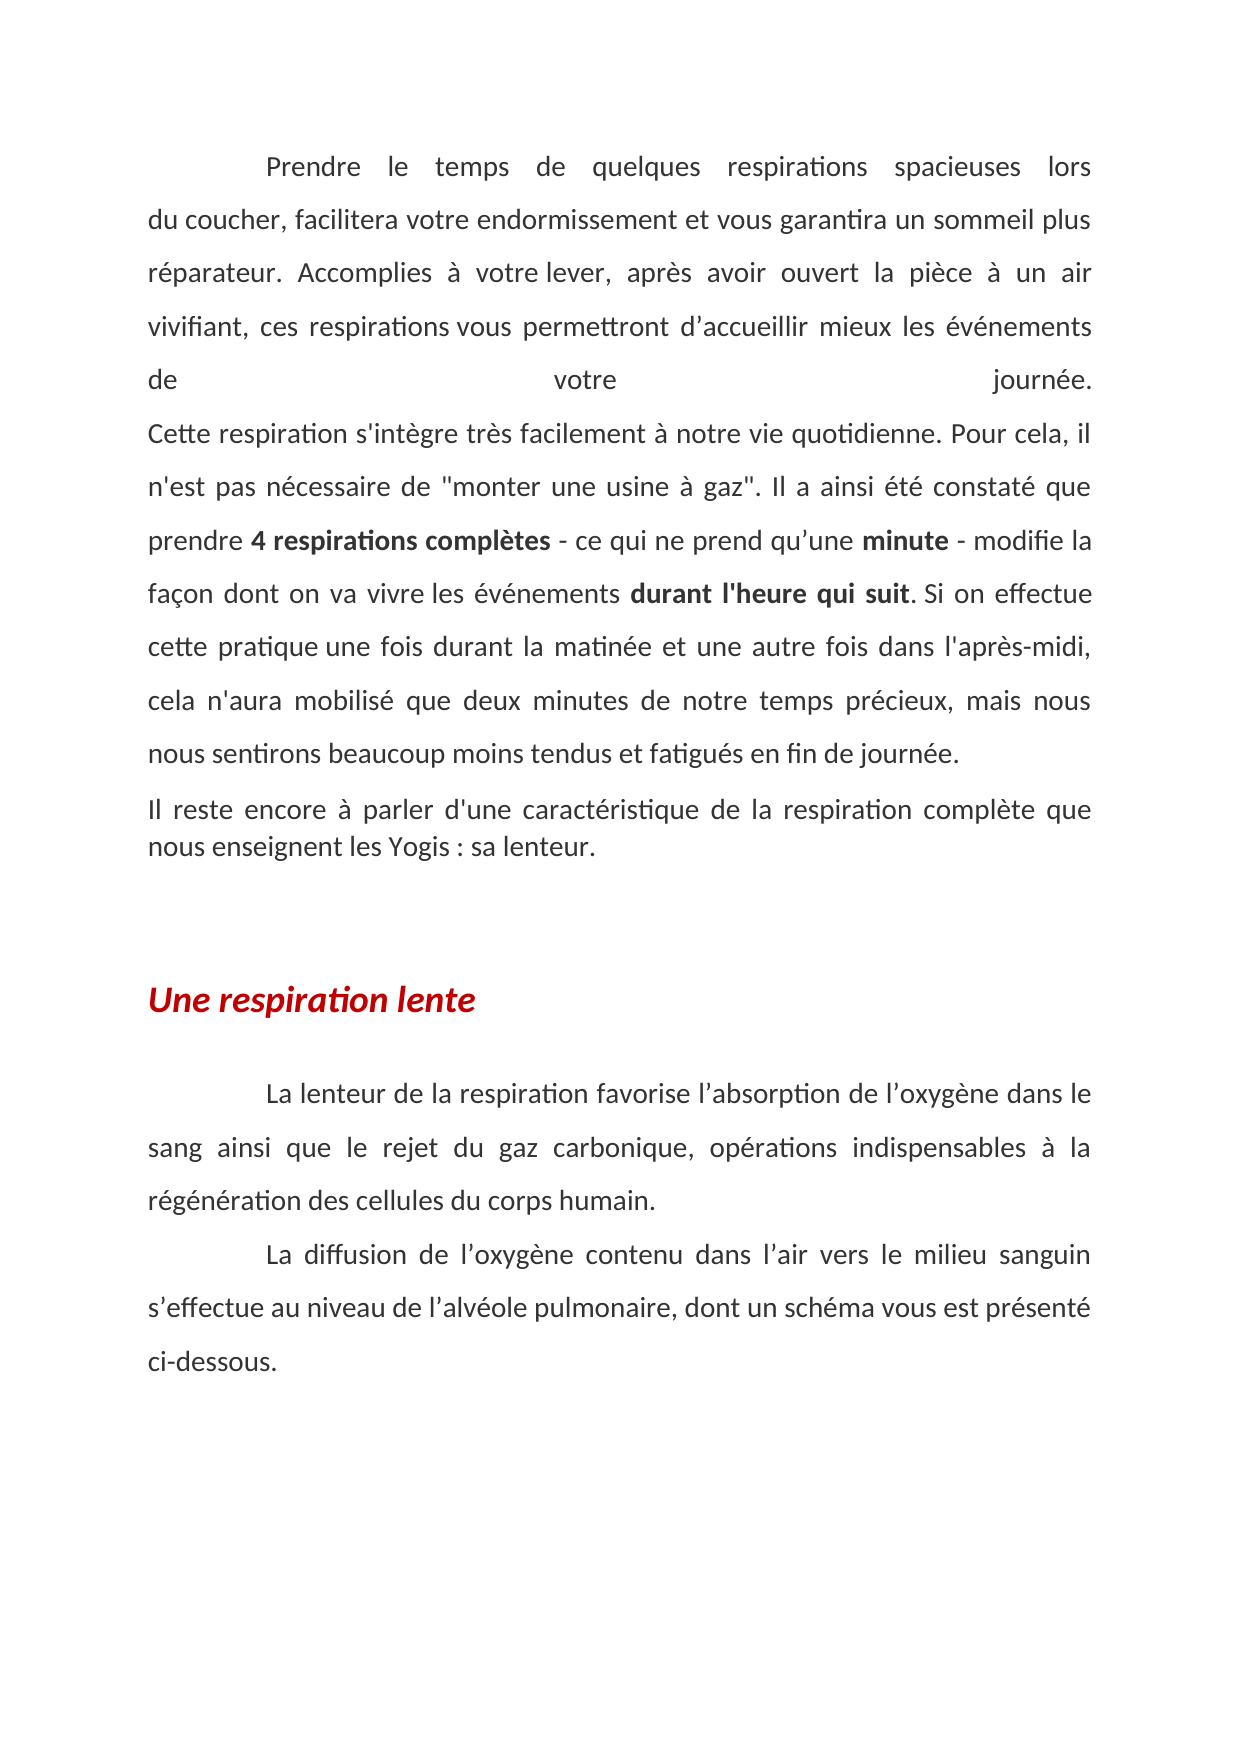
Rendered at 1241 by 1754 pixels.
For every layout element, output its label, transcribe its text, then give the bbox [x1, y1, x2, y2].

text Prendre le temps de quelques respirations spacieuses lors du coucher, facilitera votre endormissement et vous garantira un sommeil plus réparateur. Accomplies à votre lever, après avoir ouvert la pièce à un air vivifiant, ces respirations vous permettront d’accueillir mieux les événements de votre journée. Cette respiration s'intègre très facilement à notre vie quotidienne. Pour cela, il n'est pas nécessaire de "monter une usine à gaz". Il a ainsi été constaté que prendre 4 respirations complètes - ce qui ne prend qu’une minute - modifie la façon dont on va vivre les événements durant l'heure qui suit. Si on effectue cette pratique une fois durant la matinée et une autre fois dans l'après-midi, cela n'aura mobilisé que deux minutes de notre temps précieux, mais nous nous sentirons beaucoup moins tendus et fatigués en fin de journée. [148, 148, 1093, 771]
text Il reste encore à parler d'une caractéristique de la respiration complète que nous enseignent les Yogis : sa lenteur. [148, 789, 1093, 864]
text Une respiration lente [148, 976, 1093, 1022]
text La diffusion de l’oxygène contenu dans l’air vers le milieu sanguin s’effectue au niveau de l’alvéole pulmonaire, dont un schéma vous est présenté ci-dessous. [148, 1236, 1093, 1378]
text La lenteur de la respiration favorise l’absorption de l’oxygène dans le sang ainsi que le rejet du gaz carbonique, opérations indispensables à la régénération des cellules du corps humain. [148, 1076, 1093, 1218]
